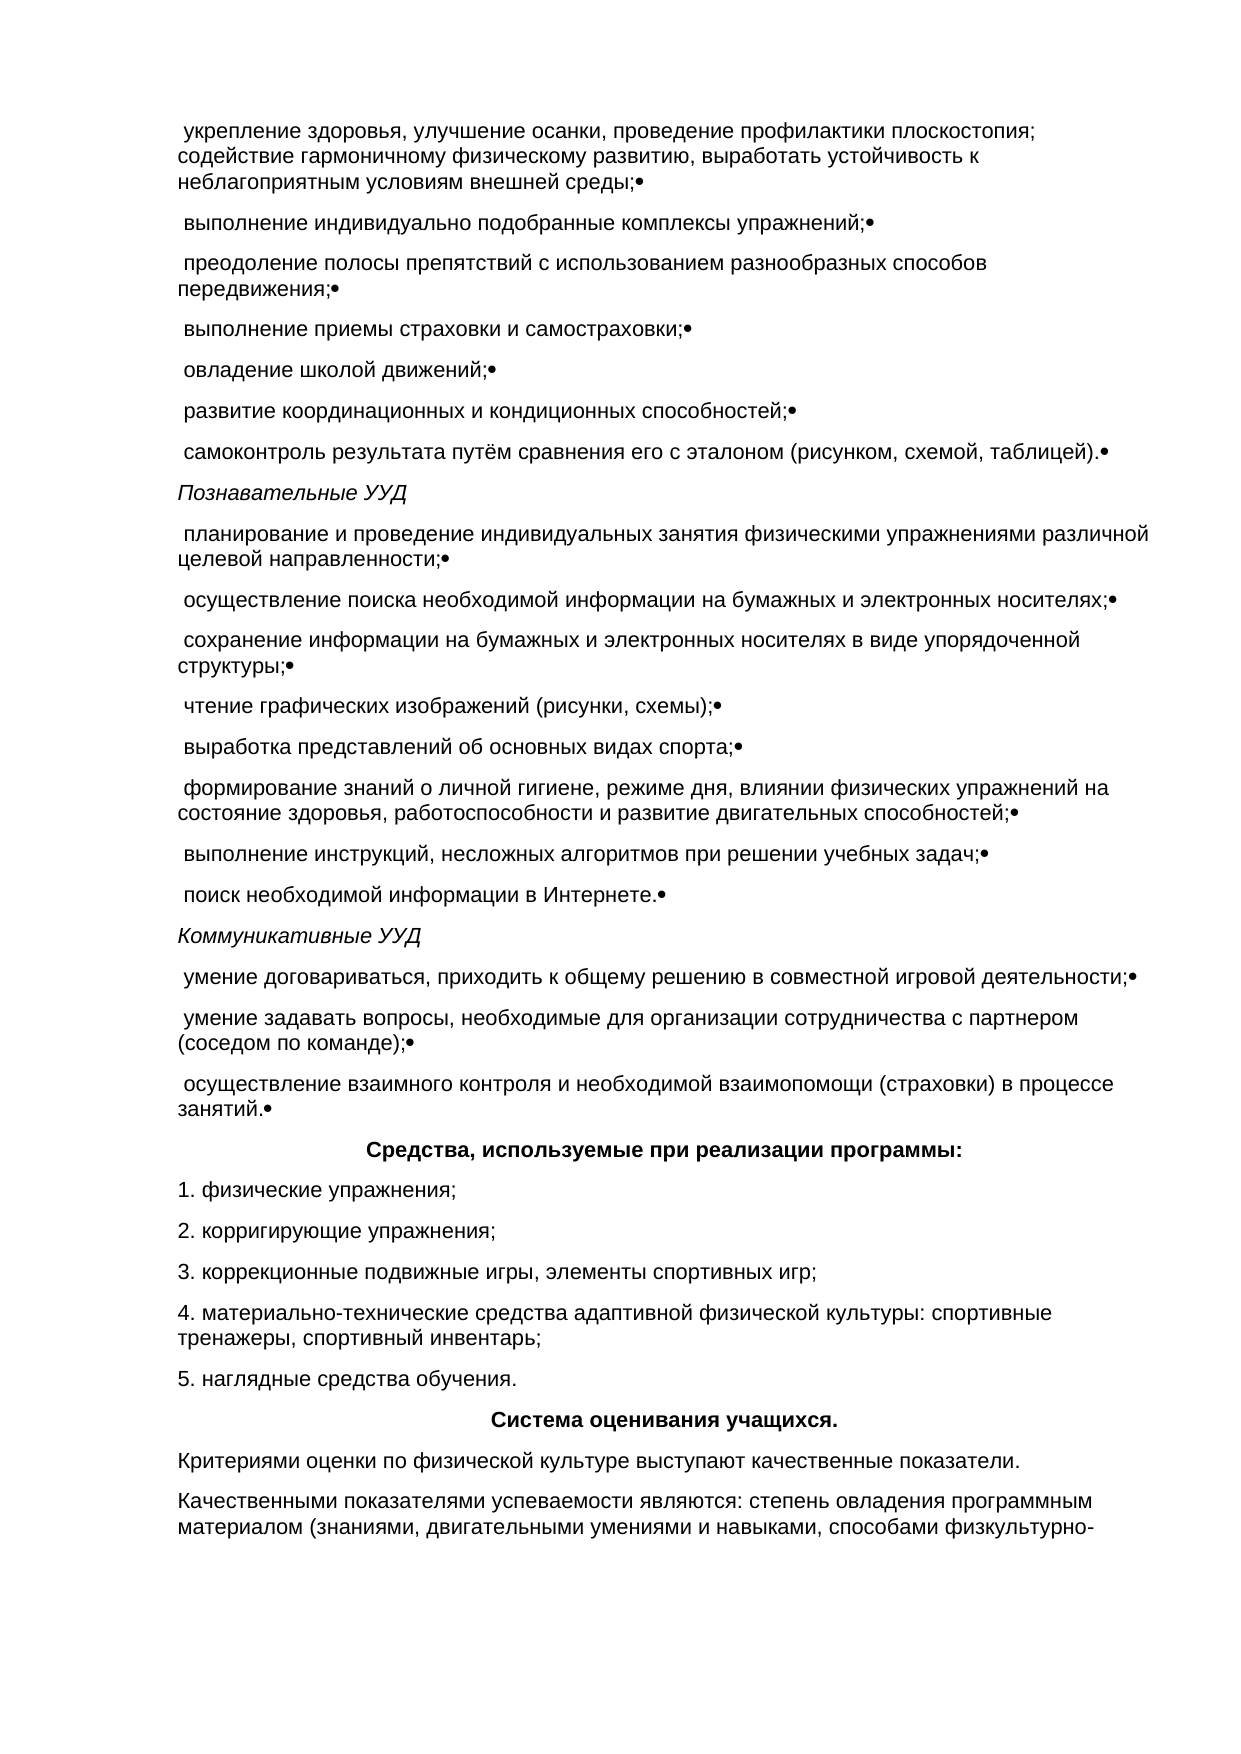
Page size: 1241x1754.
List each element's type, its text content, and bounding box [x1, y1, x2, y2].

text сохранение информации на бумажных и электронных носителях в виде упорядоченной структуры; [177, 627, 1152, 678]
text Познавательные УУД [177, 479, 1152, 505]
text умение задавать вопросы, необходимые для организации сотрудничества с партнером (соседом по команде); [177, 1004, 1152, 1055]
text формирование знаний о личной гигиене, режиме дня, влиянии физических упражнений на состояние здоровья, работоспособности и развитие двигательных способностей; [177, 775, 1152, 825]
text Коммуникативные УУД [177, 923, 1152, 948]
text выполнение индивидуально подобранные комплексы упражнений; [177, 209, 1152, 234]
text развитие координационных и кондиционных способностей; [177, 398, 1152, 423]
text 2. корригирующие упражнения; [177, 1218, 1152, 1243]
text Средства, используемые при реализации программы: [177, 1136, 1152, 1162]
text умение договариваться, приходить к общему решению в совместной игровой деятельности; [177, 963, 1152, 989]
text Критериями оценки по физической культуре выступают качественные показатели. [177, 1447, 1152, 1473]
text чтение графических изображений (рисунки, схемы); [177, 693, 1152, 718]
text выполнение приемы страховки и самостраховки; [177, 316, 1152, 341]
text укрепление здоровья, улучшение осанки, проведение профилактики плоскостопия; содействие гармоничному физическому развитию, выработать устойчивость к неблагоприятным условиям внешней среды; [177, 118, 1152, 194]
text 3. коррекционные подвижные игры, элементы спортивных игр; [177, 1259, 1152, 1284]
text выработка представлений об основных видах спорта; [177, 734, 1152, 759]
text самоконтроль результата путём сравнения его с эталоном (рисунком, схемой, таблицей). [177, 439, 1152, 464]
text преодоление полосы препятствий с использованием разнообразных способов передвижения; [177, 250, 1152, 301]
text овладение школой движений; [177, 357, 1152, 382]
text осуществление поиска необходимой информации на бумажных и электронных носителях; [177, 586, 1152, 612]
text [177, 1488, 1152, 1539]
text 5. наглядные средства обучения. [177, 1366, 1152, 1391]
text поиск необходимой информации в Интернете. [177, 882, 1152, 907]
text выполнение инструкций, несложных алгоритмов при решении учебных задач; [177, 841, 1152, 866]
text 1. физические упражнения; [177, 1177, 1152, 1202]
text планирование и проведение индивидуальных занятия физическими упражнениями различной целевой направленности; [177, 520, 1152, 571]
text Система оценивания учащихся. [177, 1407, 1152, 1432]
text 4. материально-технические средства адаптивной физической культуры: спортивные тренажеры, спортивный инвентарь; [177, 1300, 1152, 1350]
text осуществление взаимного контроля и необходимой взаимопомощи (страховки) в процессе занятий. [177, 1070, 1152, 1121]
